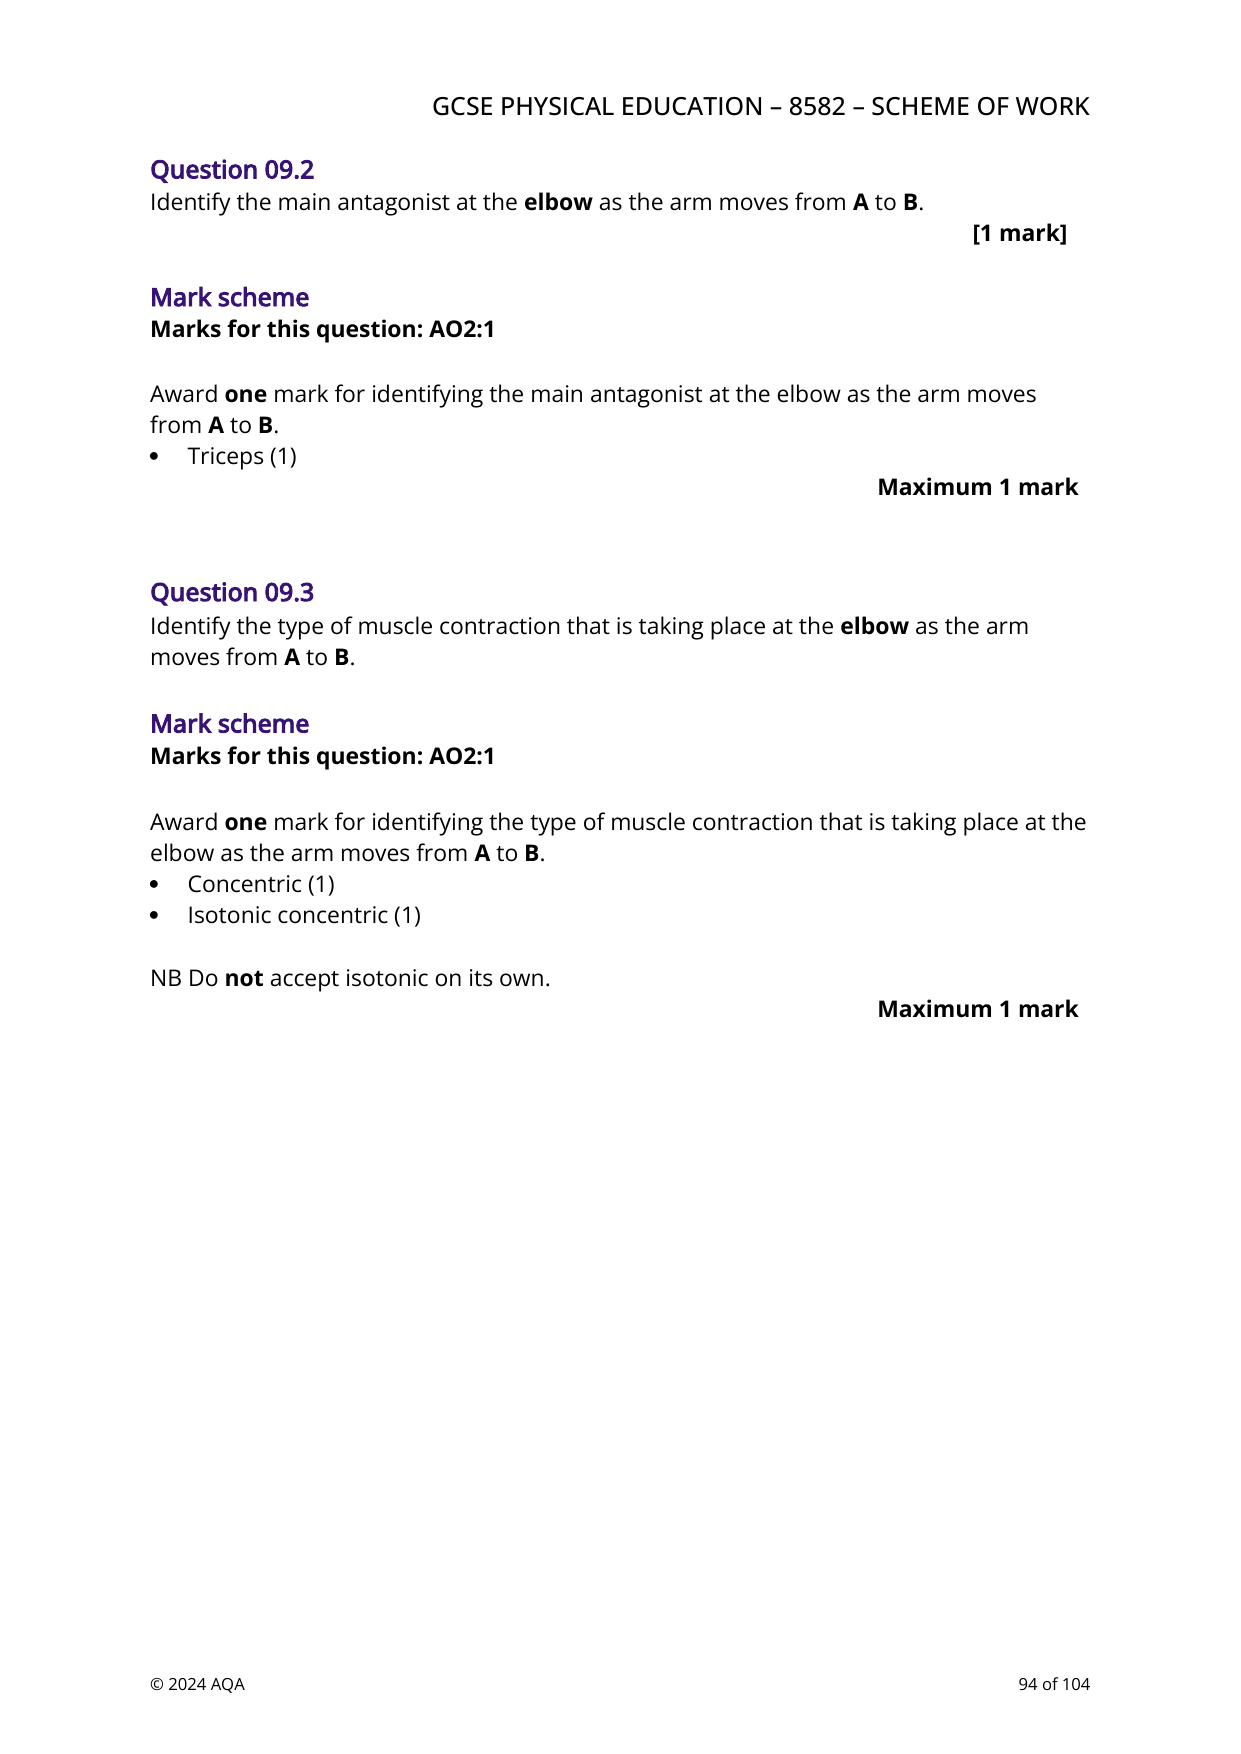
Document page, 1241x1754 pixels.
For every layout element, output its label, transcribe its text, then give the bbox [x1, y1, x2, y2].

list Maximum 1 mark [187, 471, 1079, 503]
text Marks for this question: AO2:1 [150, 313, 1090, 344]
text Mark scheme [150, 279, 1090, 313]
text Mark scheme [150, 706, 1090, 740]
list Isotonic concentric (1) [150, 899, 1090, 931]
text Identify the type of muscle contraction that is taking place at the elbow as the arm moves from A to B. [150, 610, 1090, 673]
text Question 09.2 [150, 151, 1090, 186]
text Award one mark for identifying the main antagonist at the elbow as the arm moves from A to B. [150, 378, 1090, 440]
text Award one mark for identifying the type of muscle contraction that is taking place at the elbow as the arm moves from A to B. [150, 806, 1090, 868]
text NB Do not accept isotonic on its own. [150, 962, 1090, 993]
list Maximum 1 mark [187, 993, 1079, 1024]
text Identify the main antagonist at the elbow as the arm moves from A to B. [150, 186, 1067, 217]
list Triceps (1) [150, 440, 1090, 471]
list Concentric (1) [150, 868, 1090, 899]
text [1 mark] [150, 217, 1067, 248]
text Question 09.3 [150, 574, 1090, 608]
text Marks for this question: AO2:1 [150, 740, 1090, 771]
